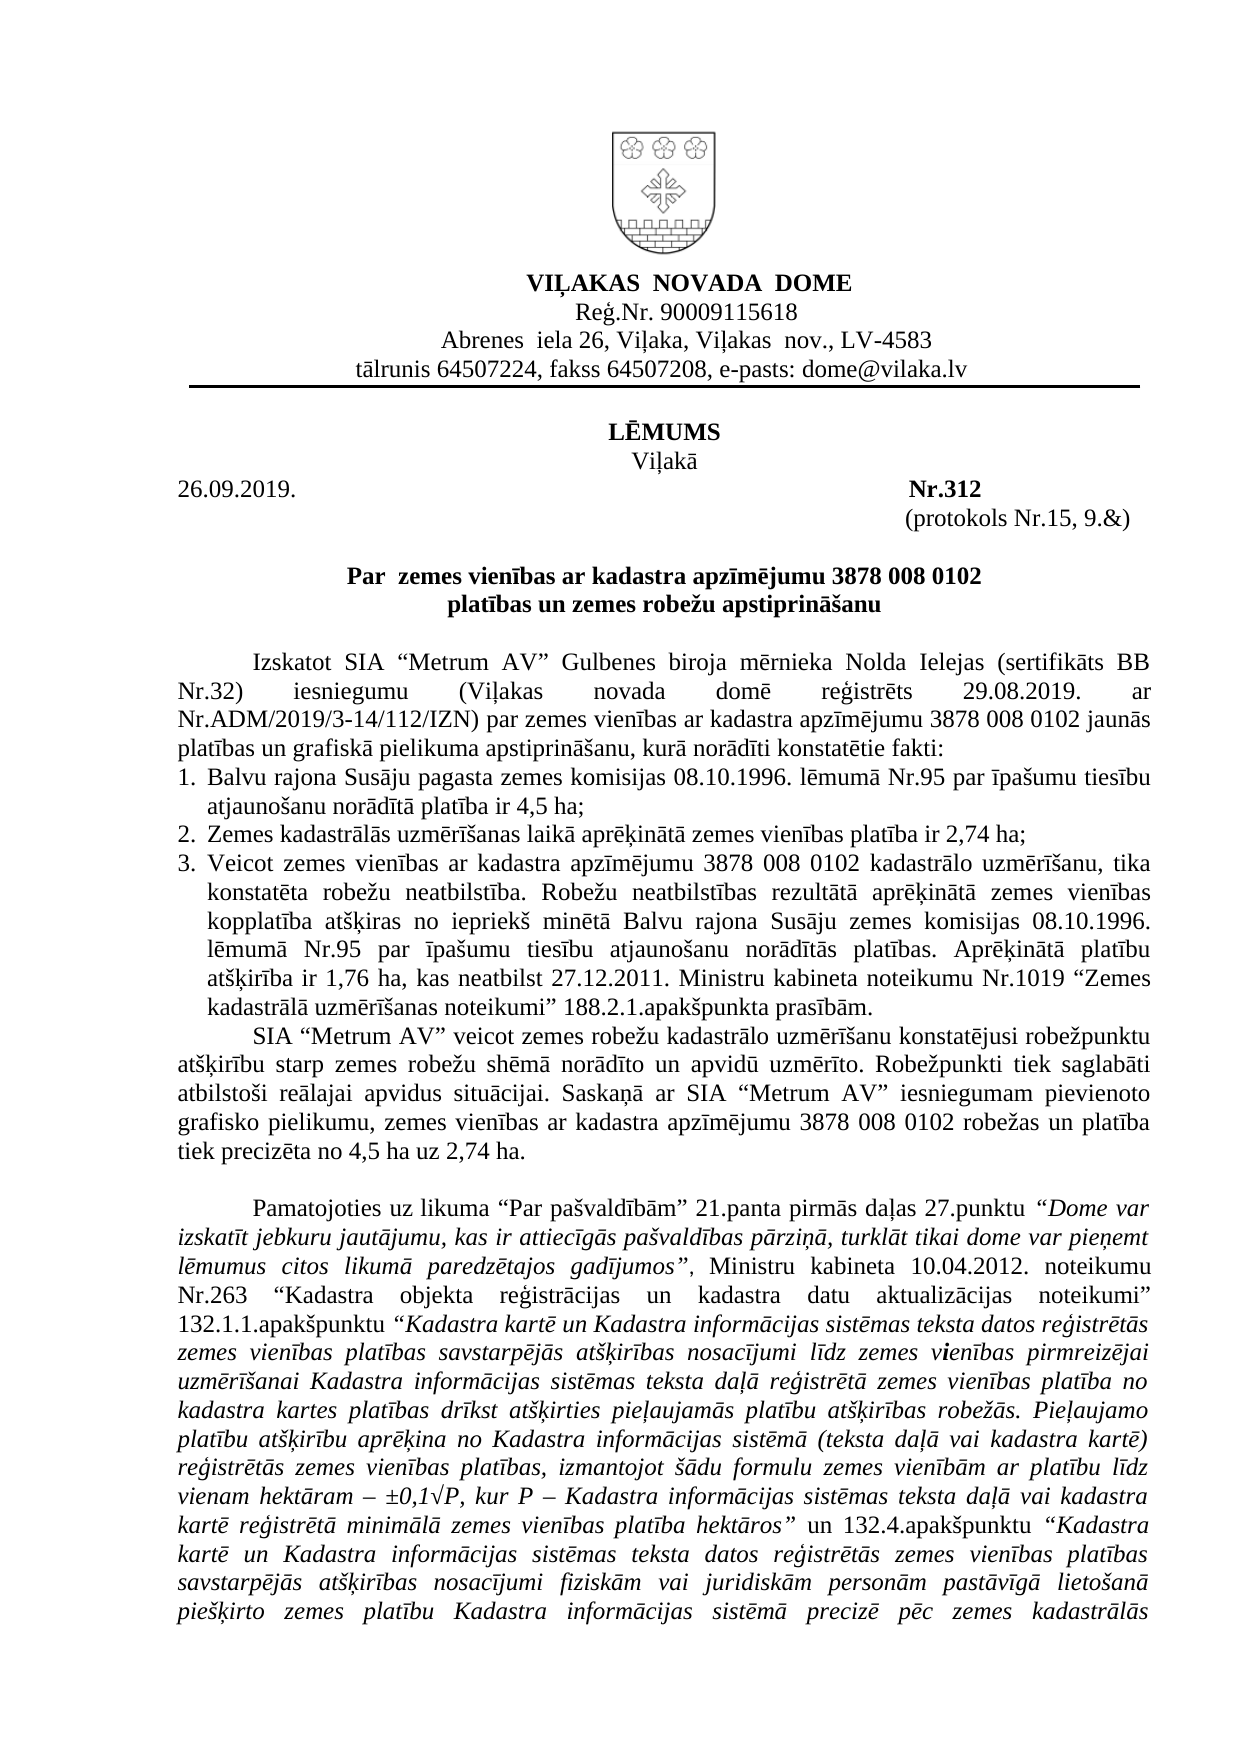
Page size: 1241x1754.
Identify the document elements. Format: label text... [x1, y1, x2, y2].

table_header VIĻAKAS NOVADA DOME Reģ.Nr. 90009115618 Abrenes iela 26, Viļaka, Viļakas nov., LV-4583 tālrunis 64507224, 64507208, e-pasts: dome@vilaka.lv [177, 268, 1152, 417]
text Par zemes vienības ar kadastra apzīmējumu 3878 008 0102 [177, 561, 1152, 589]
text LĒMUMS [177, 417, 1152, 446]
text platības un zemes robežu apstiprināšanu [177, 589, 1152, 618]
text Izskatot SIA “Metrum AV” Gulbenes biroja mērnieka Nolda Ielejas (sertifikāts BB Nr.32) iesniegumu (Viļakas novada domē reģistrēts 29.08.2019. ar Nr.ADM/2019/3-14/112/IZN) par zemes vienības ar kadastra apzīmējumu 3878 008 0102 jaunās platības un grafiskā pielikuma apstiprināšanu, kurā norādīti konstatētie fakti: [177, 647, 1152, 762]
list Zemes kadastrālās uzmērīšanas laikā aprēķinātā zemes vienības platība ir 2,74 ha; [177, 819, 1152, 848]
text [177, 1193, 1152, 1625]
text Viļakā [177, 446, 1152, 474]
text SIA “Metrum AV” veicot zemes robežu kadastrālo uzmērīšanu konstatējusi robežpunktu atšķirību starp zemes robežu shēmā norādīto un apvidū uzmērīto. Robežpunkti tiek saglabāti atbilstoši reālajai apvidus situācijai. Saskaņā ar SIA “Metrum AV” iesniegumam pievienoto grafisko pielikumu, zemes vienības ar kadastra apzīmējumu 3878 008 0102 robežas un platība tiek precizēta no 4,5 ha uz 2,74 ha. [177, 1021, 1152, 1164]
text ( Nr.15, 9.&) [177, 503, 1152, 532]
list Balvu rajona Susāju pagasta zemes komisijas 08.10.1996. lēmumā Nr.95 par īpašumu tiesību atjaunošanu norādītā platība ir 4,5 ha; [177, 762, 1152, 819]
list Veicot zemes vienības ar kadastra apzīmējumu 3878 008 0102 kadastrālo uzmērīšanu, tika konstatēta robežu neatbilstība. Robežu neatbilstības rezultātā aprēķinātā zemes vienības kopplatība atšķiras no iepriekš minētā Balvu rajona Susāju zemes komisijas 08.10.1996. lēmumā Nr.95 par īpašumu tiesību atjaunošanu norādītās platības. Aprēķinātā platību atšķirība ir 1,76 ha, kas neatbilst 27.12.2011. Ministru kabineta noteikumu Nr.1019 “Zemes kadastrālā uzmērīšanas noteikumi” 188.2.1.apakšpunkta prasībām. [177, 848, 1152, 1021]
text 26.09.2019. Nr.312 [177, 474, 1152, 503]
